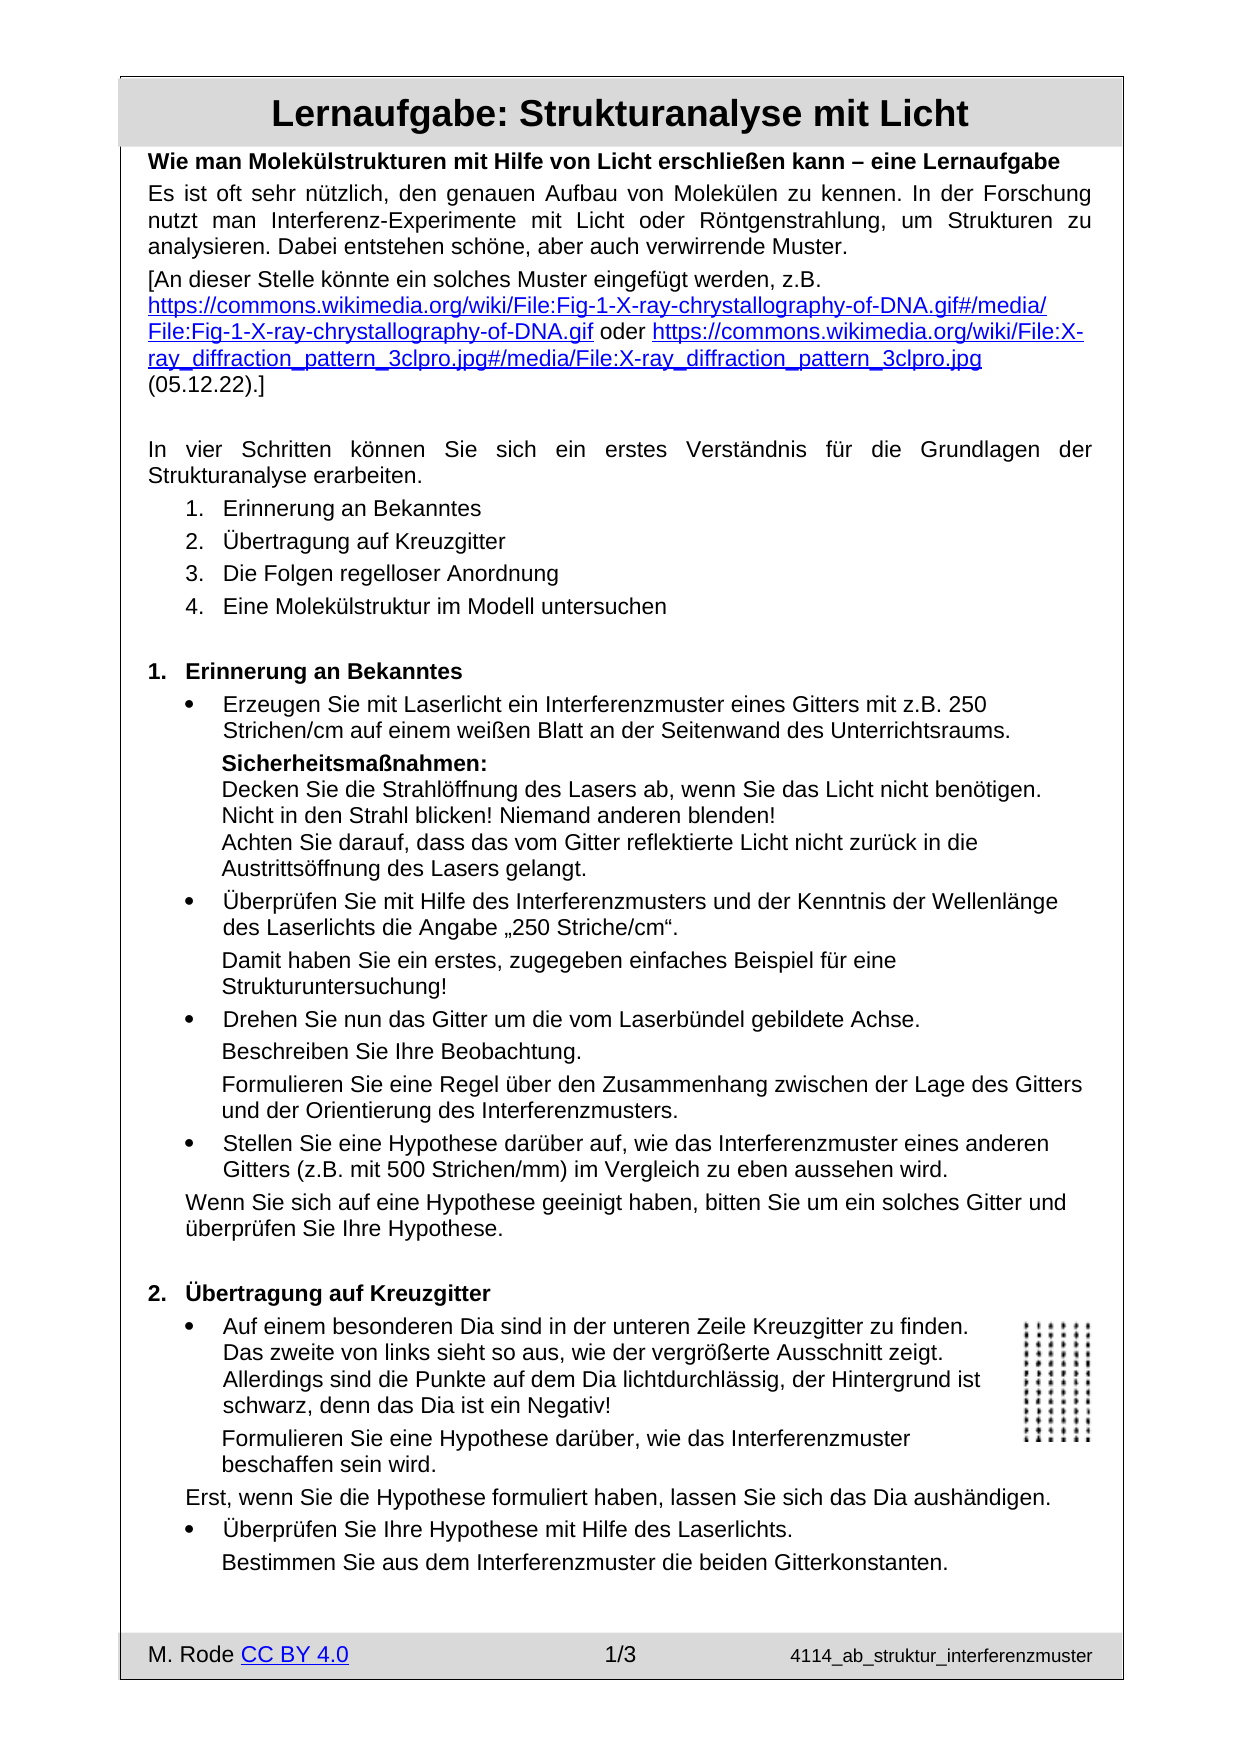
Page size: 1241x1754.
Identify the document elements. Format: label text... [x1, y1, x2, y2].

text Formulieren Sie eine Hypothese darüber, wie das Interferenzmuster beschaffen sein wird. [221, 1424, 1093, 1477]
list Übertragung auf Kreuzgitter [185, 528, 1093, 554]
picture [1019, 1314, 1093, 1442]
text Erst, wenn Sie die Hypothese formuliert haben, lassen Sie sich das Dia aushändigen. [185, 1483, 1093, 1510]
text Es ist oft sehr nützlich, den genauen Aufbau von Molekülen zu kennen. In der Forschung nutzt man Interferenz-Experimente mit Licht oder Röntgenstrahlung, um Strukturen zu analysieren. Dabei entstehen schöne, aber auch verwirrende Muster. [148, 180, 1093, 259]
list Erinnerung an Bekanntes [148, 658, 1093, 684]
list Übertragung auf Kreuzgitter [148, 1280, 1093, 1307]
list Stellen Sie eine Hypothese darüber auf, wie das Interferenzmuster eines anderen Gitters (z.B. mit 500 Strichen/mm) im Vergleich zu eben aussehen wird. [185, 1130, 1093, 1182]
list Erinnerung an Bekanntes [185, 495, 1093, 521]
text In vier Schritten können Sie sich ein erstes Verständnis für die Grundlagen der Strukturanalyse erarbeiten. [148, 436, 1093, 489]
text Sicherheitsmaßnahmen: Decken Sie die Strahlöffnung des Lasers ab, wenn Sie das Licht nicht benötigen. Nicht in den Strahl blicken! Niemand anderen blenden! Achten Sie darauf, dass das vom Gitter reflektierte Licht nicht zurück in die Austrittsöffnung des Lasers gelangt. [221, 750, 1093, 881]
list Die Folgen regelloser Anordnung [185, 560, 1093, 587]
list Drehen Sie nun das Gitter um die vom Laserbündel gebildete Achse. [185, 1006, 1093, 1032]
list Auf einem besonderen Dia sind in der unteren Zeile Kreuzgitter zu finden. Das zweite von links sieht so aus, wie der vergrößerte Ausschnitt zeigt. Allerdings sind die Punkte auf dem Dia lichtdurchlässig, der Hintergrund ist schwarz, denn das Dia ist ein Negativ! [185, 1313, 1093, 1418]
list Überprüfen Sie Ihre Hypothese mit Hilfe des Laserlichts. [185, 1516, 1093, 1542]
list Überprüfen Sie mit Hilfe des Interferenzmusters und der Kenntnis der Wellenlänge des Laserlichts die Angabe „250 Striche/cm“. [185, 888, 1093, 940]
text Wie man Molekülstrukturen mit Hilfe von Licht erschließen kann – eine Lernaufgabe [148, 148, 1093, 174]
list Eine Molekülstruktur im Modell untersuchen [185, 593, 1093, 619]
text Wenn Sie sich auf eine Hypothese geeinigt haben, bitten Sie um ein solches Gitter und überprüfen Sie Ihre Hypothese. [185, 1189, 1093, 1241]
list Erzeugen Sie mit Laserlicht ein Interferenzmuster eines Gitters mit z.B. 250 Strichen/cm auf einem weißen Blatt an der Seitenwand des Unterrichtsraums. [185, 691, 1093, 743]
text Beschreiben Sie Ihre Beobachtung. [221, 1038, 1093, 1064]
text [An dieser Stelle könnte ein solches Muster eingefügt werden, z.B. https://commons.wikimedia.org/wiki/File:Fig-1-X-ray-chrystallography-of-DNA.gif#/media/File:Fig-1-X-ray-chrystallography-of-DNA.gif oder https://commons.wikimedia.org/wiki/File:X-ray_diffraction_pattern_3clpro.jpg#/media/File:X-ray_diffraction_pattern_3clpro.jpg (05.12.22).] [148, 266, 1093, 397]
text Formulieren Sie eine Regel über den Zusammenhang zwischen der Lage des Gitters und der Orientierung des Interferenzmusters. [221, 1071, 1093, 1123]
text Bestimmen Sie aus dem Interferenzmuster die beiden Gitterkonstanten. [221, 1549, 1093, 1575]
text Damit haben Sie ein erstes, zugegeben einfaches Beispiel für eine Strukturuntersuchung! [221, 947, 1093, 999]
